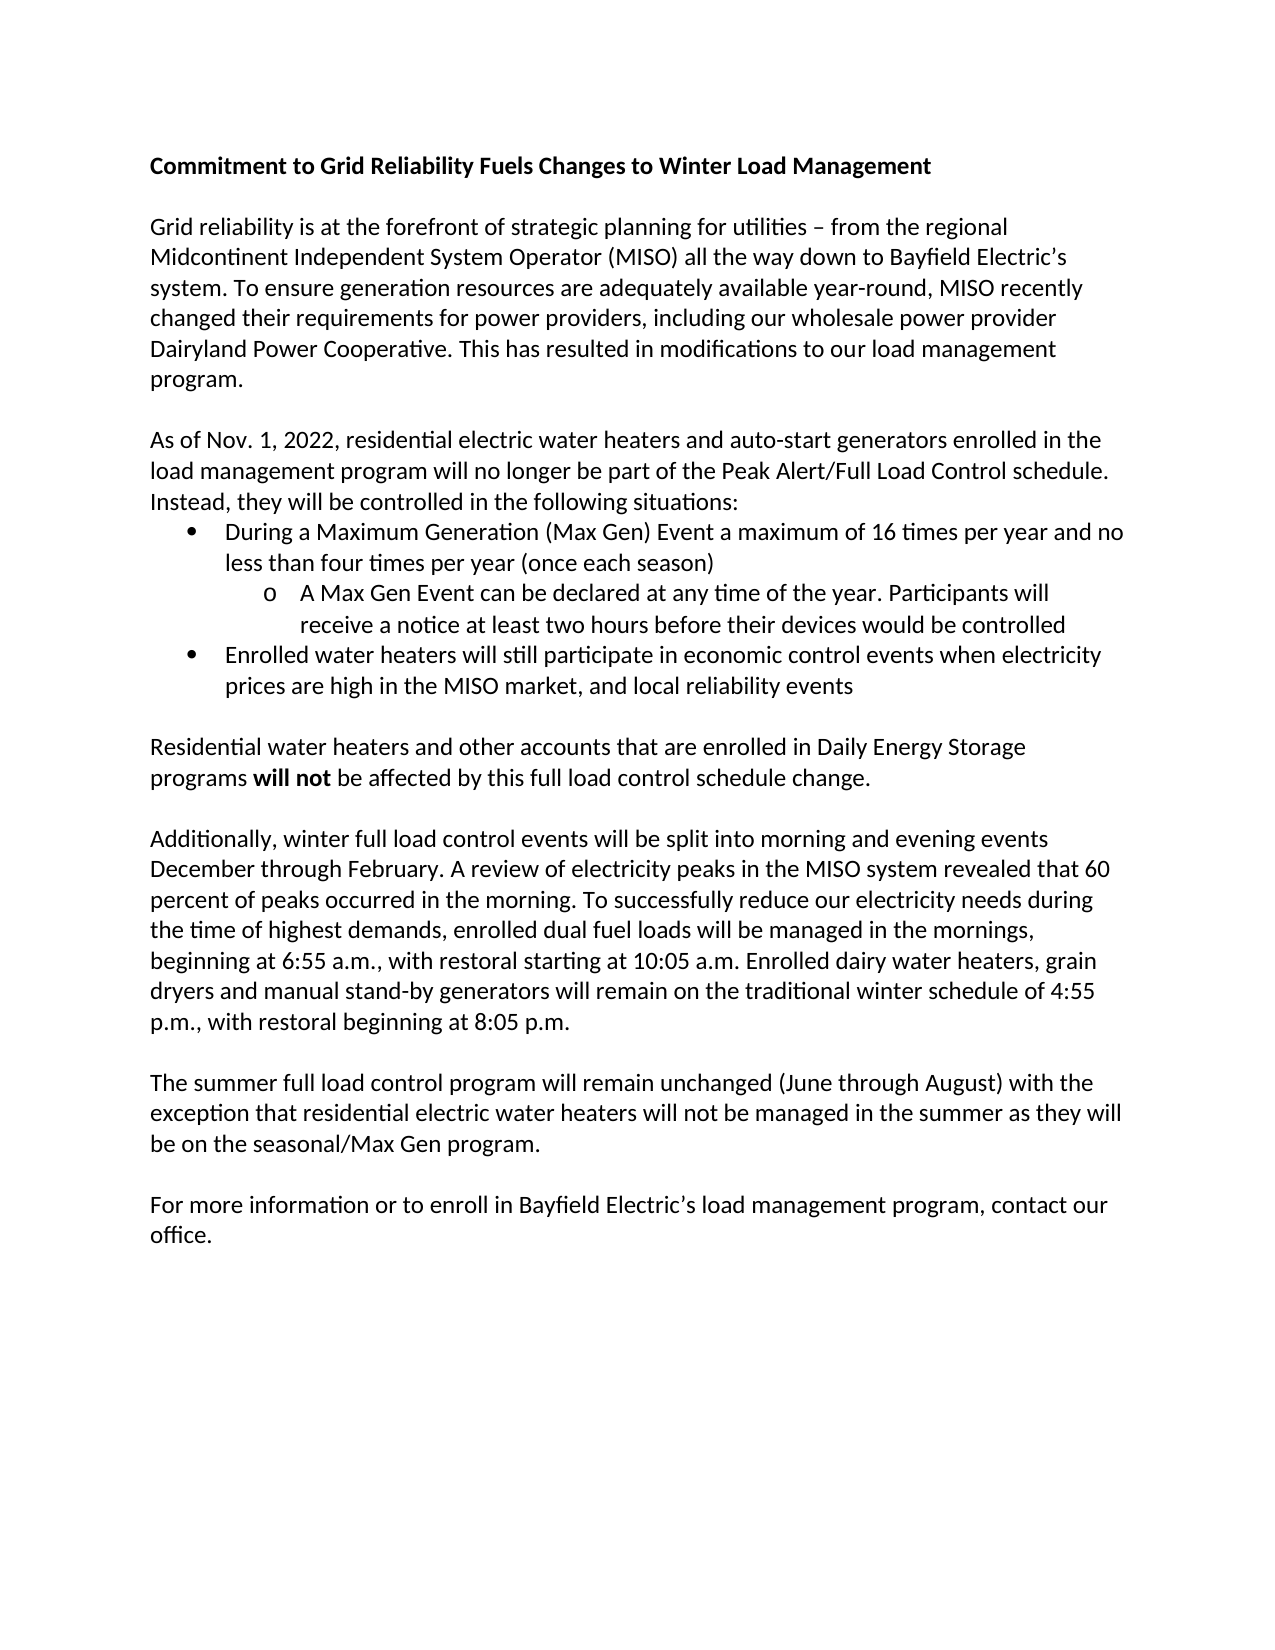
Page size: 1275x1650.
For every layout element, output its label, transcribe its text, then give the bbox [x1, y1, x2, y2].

text The summer full load control program will remain unchanged (June through August) with the exception that residential electric water heaters will not be managed in the summer as they will be on the seasonal/Max Gen program. [150, 1067, 1125, 1158]
text For more information or to enroll in Bayfield Electric’s load management program, contact our office. [150, 1189, 1125, 1250]
list A Max Gen Event can be declared at any time of the year. Participants will receive a notice at least two hours before their devices would be controlled [262, 577, 1125, 639]
text Grid reliability is at the forefront of strategic planning for utilities – from the regional Midcontinent Independent System Operator (MISO) all the way down to Bayfield Electric’s system. To ensure generation resources are adequately available year-round, MISO recently changed their requirements for power providers, including our wholesale power provider Dairyland Power Cooperative. This has resulted in modifications to our load management program. [150, 211, 1125, 394]
text Additionally, winter full load control events will be split into morning and evening events December through February. A review of electricity peaks in the MISO system revealed that 60 percent of peaks occurred in the morning. To successfully reduce our electricity needs during the time of highest demands, enrolled dual fuel loads will be managed in the mornings, beginning at 6:55 a.m., with restoral starting at 10:05 a.m. Enrolled dairy water heaters, grain dryers and manual stand-by generators will remain on the traditional winter schedule of 4:55 p.m., with restoral beginning at 8:05 p.m. [150, 823, 1125, 1036]
text Residential water heaters and other accounts that are enrolled in Daily Energy Storage programs will not be affected by this full load control schedule change. [150, 731, 1125, 792]
text Commitment to Grid Reliability Fuels Changes to Winter Load Management [150, 150, 1125, 181]
list Enrolled water heaters will still participate in economic control events when electricity prices are high in the MISO market, and local reliability events [187, 639, 1125, 701]
list During a Maximum Generation (Max Gen) Event a maximum of 16 times per year and no less than four times per year (once each season) [187, 516, 1125, 577]
text As of Nov. 1, 2022, residential electric water heaters and auto-start generators enrolled in the load management program will no longer be part of the Peak Alert/Full Load Control schedule. Instead, they will be controlled in the following situations: [150, 425, 1125, 516]
